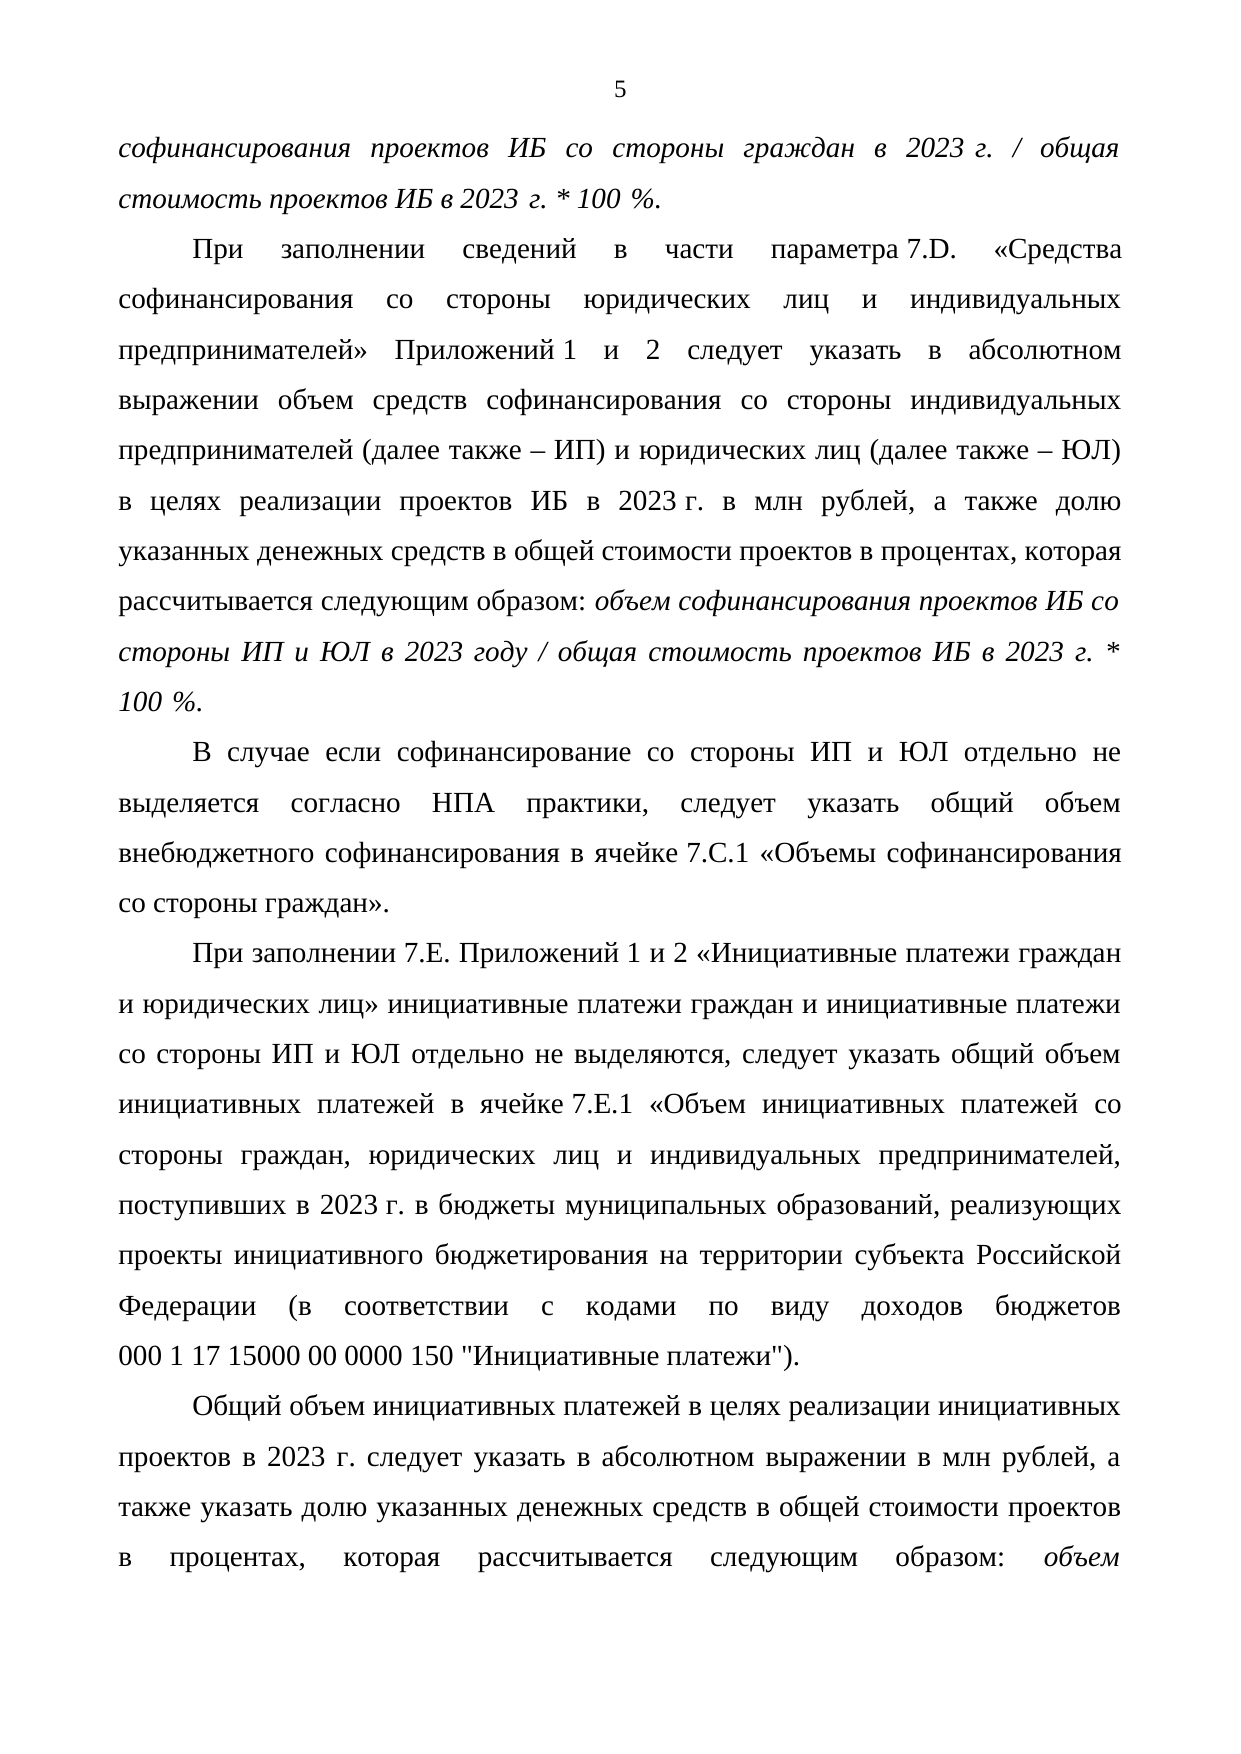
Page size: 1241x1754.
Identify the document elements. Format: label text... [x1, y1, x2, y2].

text При заполнении 7.Е. Приложений 1 и 2 «Инициативные платежи граждан и юридических лиц» инициативные платежи граждан и инициативные платежи со стороны ИП и ЮЛ отдельно не выделяются, следует указать общий объем инициативных платежей в ячейке 7.Е.1 «Объем инициативных платежей со стороны граждан, юридических лиц и индивидуальных предпринимателей, поступивших в 2023 г. в бюджеты муниципальных образований, реализующих проекты инициативного бюджетирования на территории субъекта Российской Федерации (в соответствии с кодами по виду доходов бюджетов 000 1 17 15000 00 0000 150 "Инициативные платежи"). [118, 936, 1122, 1372]
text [118, 131, 1122, 214]
text При заполнении сведений в части параметра 7.D. «Средства софинансирования со стороны юридических лиц и индивидуальных предпринимателей» Приложений 1 и 2 следует указать в абсолютном выражении объем средств софинансирования со стороны индивидуальных предпринимателей (далее также – ИП) и юридических лиц (далее также – ЮЛ) в целях реализации проектов ИБ в 2023 г. в млн рублей, а также долю указанных денежных средств в общей стоимости проектов в процентах, которая рассчитывается следующим образом: объем софинансирования проектов ИБ со стороны ИП и ЮЛ в 2023 году / общая стоимость проектов ИБ в 2023 г. * 100 %. [118, 231, 1122, 718]
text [118, 1388, 1122, 1573]
text В случае если софинансирование со стороны ИП и ЮЛ отдельно не выделяется согласно НПА практики, следует указать общий объем внебюджетного софинансирования в ячейке 7.С.1 «Объемы софинансирования со стороны граждан». [118, 734, 1122, 919]
